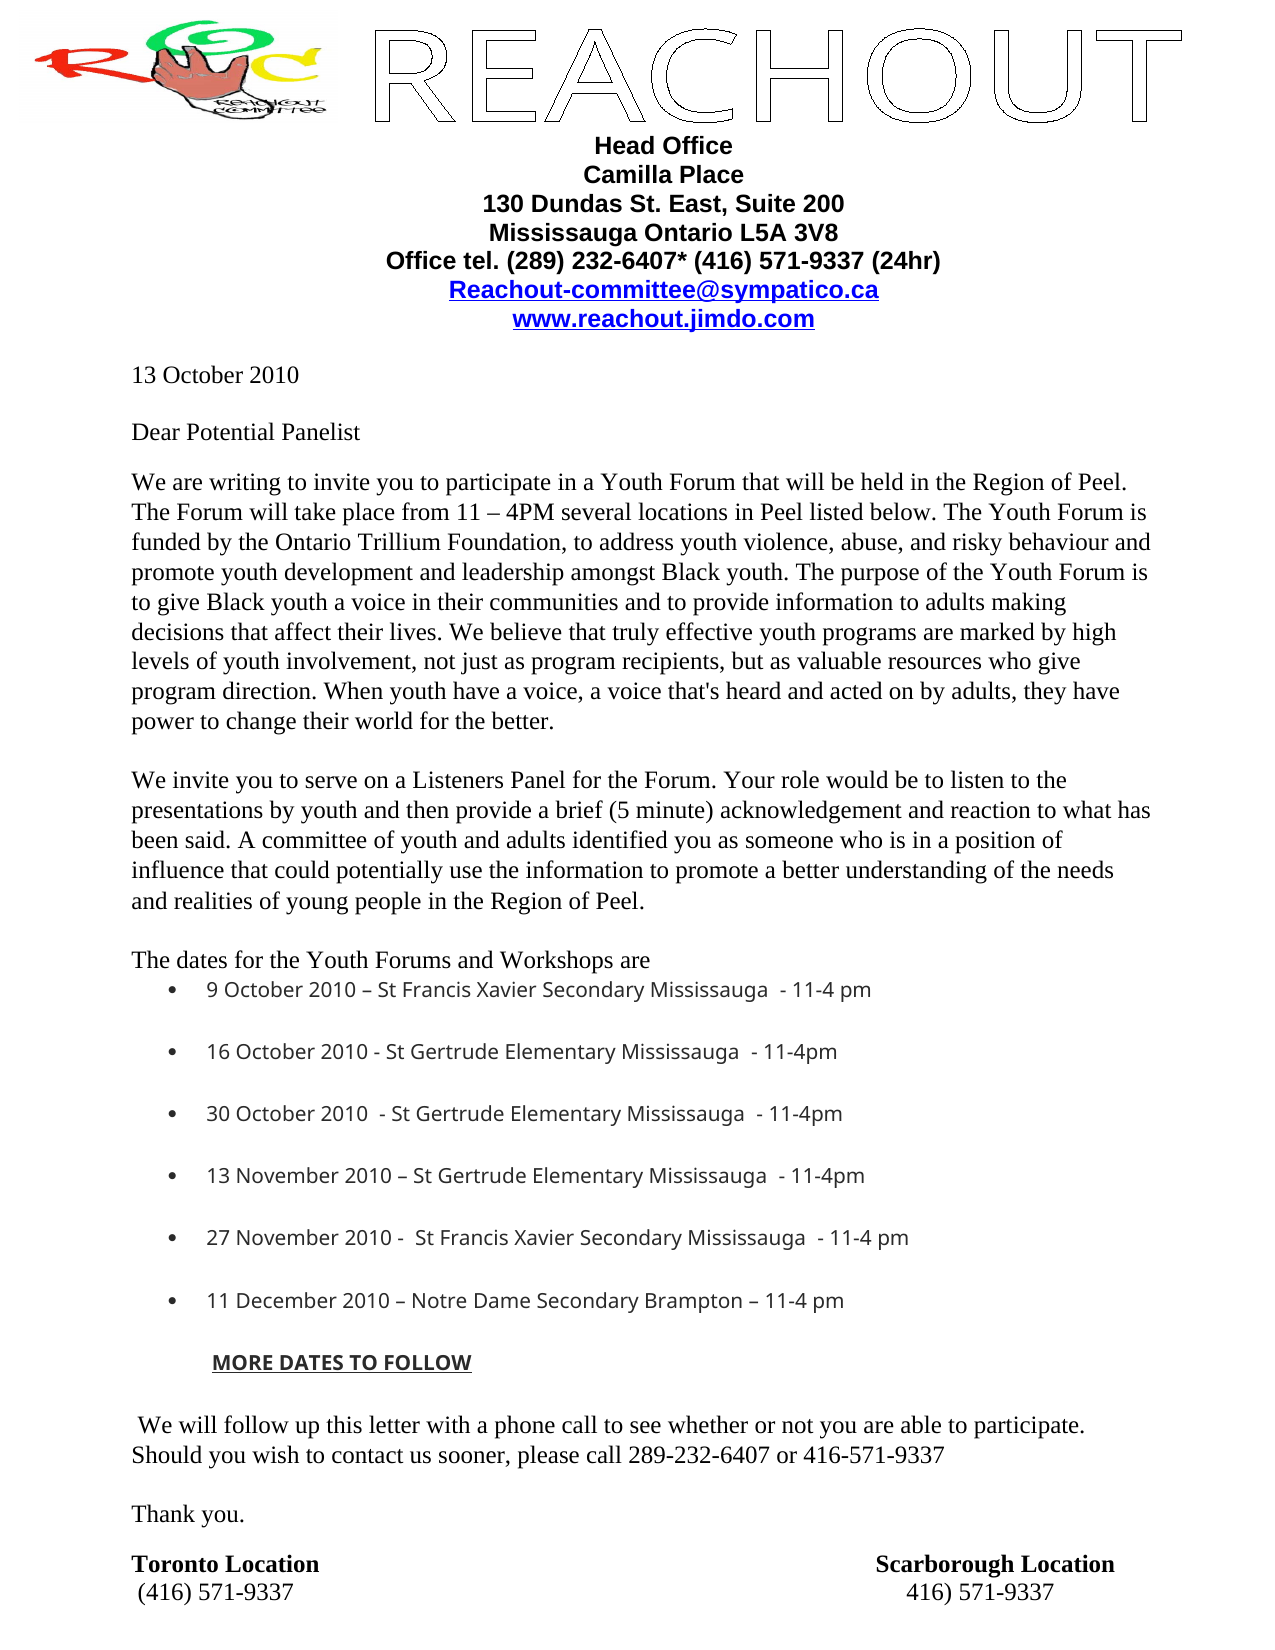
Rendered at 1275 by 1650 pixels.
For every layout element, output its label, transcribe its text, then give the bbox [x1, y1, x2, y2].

list 27 November 2010 - St Francis Xavier Secondary Mississauga - 11-4 pm [169, 1223, 1142, 1252]
text We invite you to serve on a Listeners Panel for the Forum. Your role would be to listen to the presentations by youth and then provide a brief (5 minute) acknowledgement and reaction to what has been said. A committee of youth and adults identified you as someone who is in a position of influence that could potentially use the information to promote a better understanding of the needs and realities of young people in the Region of Peel. [131, 765, 1156, 914]
text www.reachout.jimdo.com [131, 304, 1196, 332]
text Office tel. (289) 232-6407* (416) 571-9337 (24hr) [131, 246, 1196, 275]
text Camilla Place [131, 160, 1196, 189]
text Head Office [131, 131, 1196, 160]
text Reachout-committee@sympatico.ca [131, 275, 1196, 304]
text We are writing to invite you to participate in a Youth Forum that will be held in the Region of Peel. The Forum will take place from 11 – 4PM several locations in Peel listed below. The Youth Forum is funded by the Ontario Trillium Foundation, to address youth violence, abuse, and risky behaviour and promote youth development and leadership amongst Black youth. The purpose of the Youth Forum is to give Black youth a voice in their communities and to provide information to adults making decisions that affect their lives. We believe that truly effective youth programs are marked by high levels of youth involvement, not just as program recipients, but as valuable resources who give program direction. When youth have a voice, a voice that's heard and acted on by adults, they have power to change their world for the better. [131, 467, 1152, 735]
text Dear Potential Panelist [131, 417, 1196, 446]
list 9 October 2010 – St Francis Xavier Secondary Mississauga - 11-4 pm [169, 975, 1142, 1003]
text Mississauga Ontario L5A 3V8 [131, 217, 1196, 246]
text Thank you. [131, 1499, 1196, 1528]
text MORE DATES TO FOLLOW [206, 1348, 1142, 1376]
text We will follow up this letter with a phone call to see whether or not you are able to participate. Should you wish to contact us sooner, please call 289-232-6407 or 416-571-9337 [131, 1410, 1138, 1469]
list 11 December 2010 – Notre Dame Secondary Brampton – 11-4 pm [169, 1286, 1142, 1314]
text The dates for the Youth Forums and Workshops are [131, 945, 1138, 973]
text 13 October 2010 [131, 361, 1196, 389]
list 16 October 2010 - St Gertrude Elementary Mississauga - 11-4pm [169, 1037, 1142, 1065]
list 30 October 2010 - St Gertrude Elementary Mississauga - 11-4pm [169, 1099, 1142, 1128]
picture [18, 10, 338, 123]
text 130 Dundas St. East, Suite 200 [131, 189, 1196, 217]
list 13 November 2010 – St Gertrude Elementary Mississauga - 11-4pm [169, 1161, 1142, 1190]
